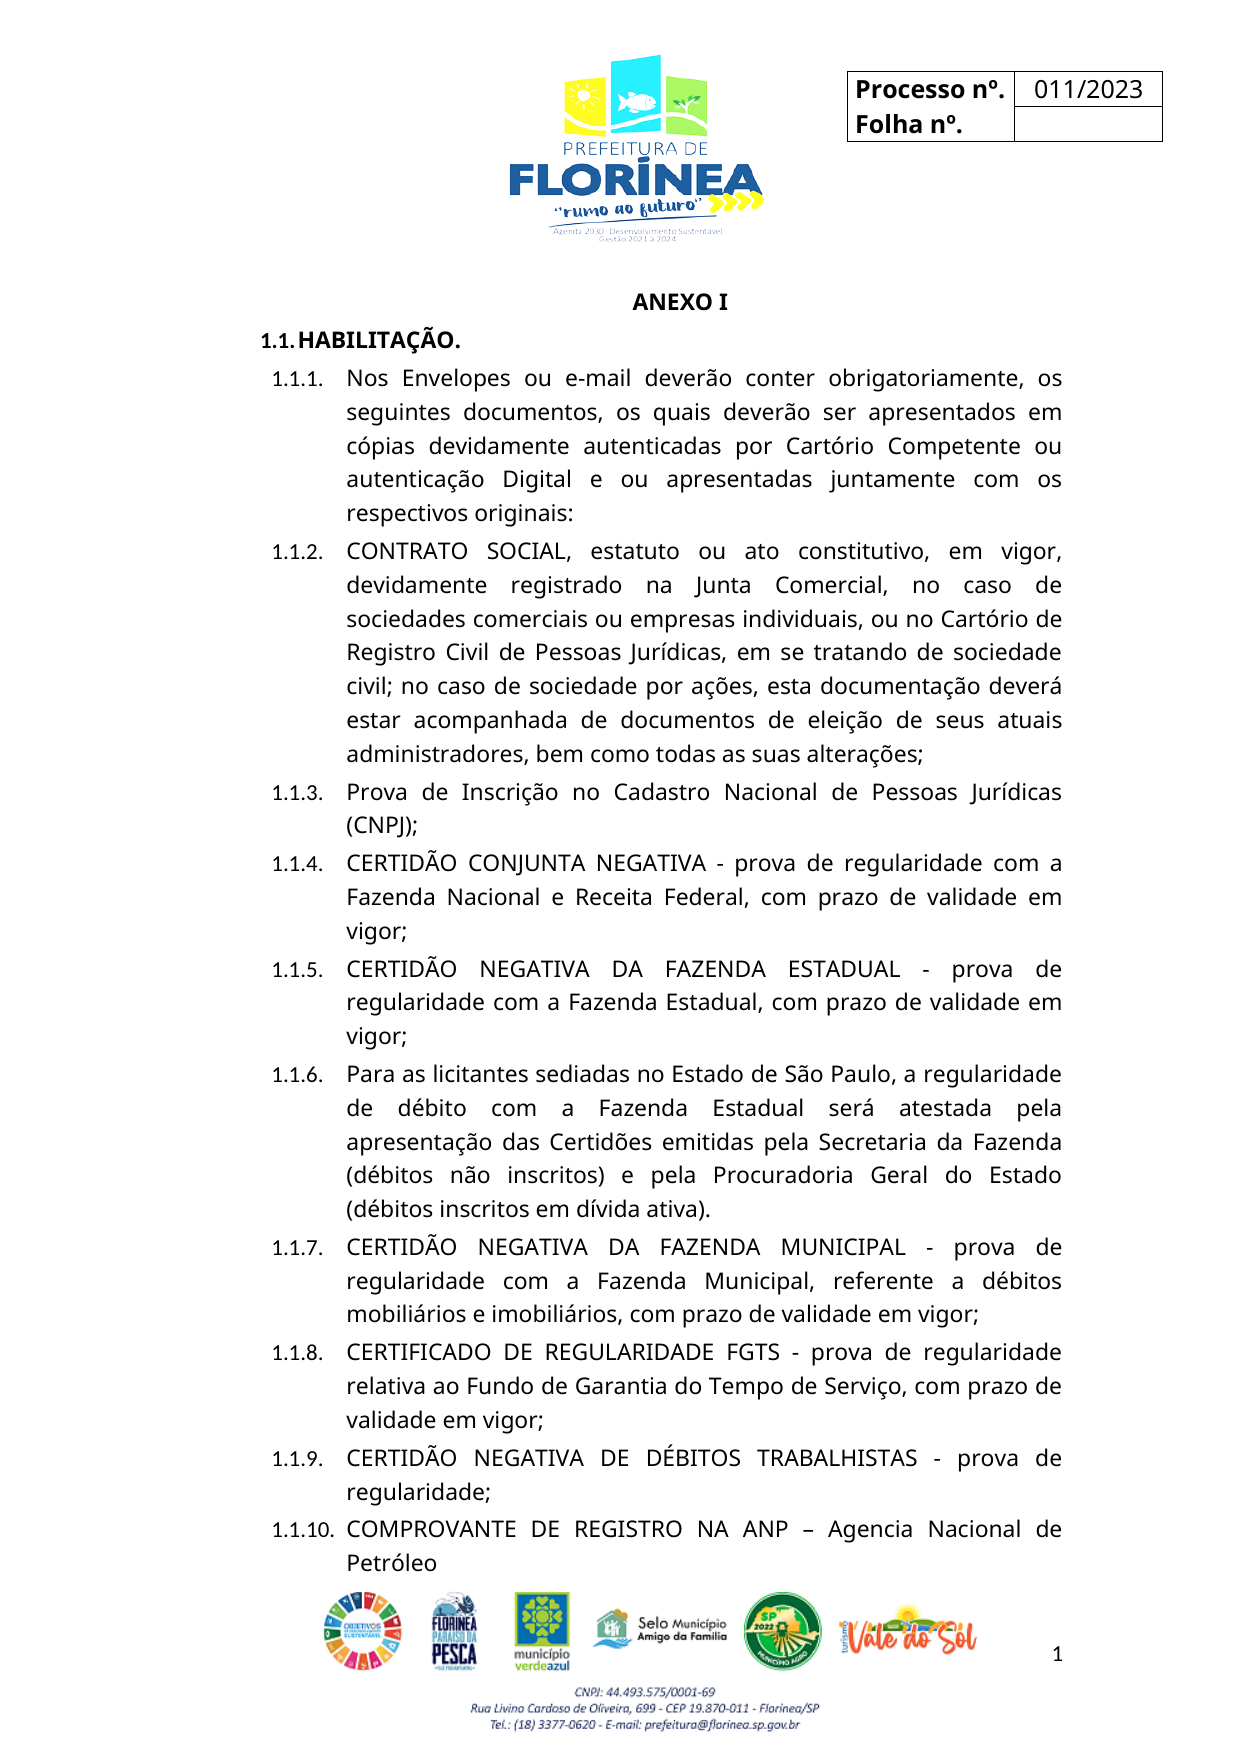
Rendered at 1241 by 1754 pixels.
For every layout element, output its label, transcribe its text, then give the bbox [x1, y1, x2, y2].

subtitle Para as licitantes sediadas no Estado de São Paulo, a regularidade de débito com a Fazenda Estadual será atestada pela apresentação das Certidões emitidas pela Secretaria da Fazenda (débitos não inscritos) e pela Procuradoria Geral do Estado (débitos inscritos em dívida ativa). [271, 1058, 1063, 1224]
subtitle ANEXO I [297, 286, 1063, 318]
subtitle COMPROVANTE DE REGISTRO NA ANP – Agencia Nacional de Petróleo [271, 1513, 1063, 1578]
subtitle CONTRATO SOCIAL, estatuto ou ato constitutivo, em vigor, devidamente registrado na Junta Comercial, no caso de sociedades comerciais ou empresas individuais, ou no Cartório de Registro Civil de Pessoas Jurídicas, em se tratando de sociedade civil; no caso de sociedade por ações, esta documentação deverá estar acompanhada de documentos de eleição de seus atuais administradores, bem como todas as suas alterações; [271, 535, 1063, 769]
subtitle HABILITAÇÃO. [260, 324, 1063, 356]
picture [1015, 107, 1058, 141]
picture [218, 49, 1058, 247]
subtitle CERTIDÃO NEGATIVA DA FAZENDA MUNICIPAL - prova de regularidade com a Fazenda Municipal, referente a débitos mobiliários e imobiliários, com prazo de validade em vigor; [271, 1231, 1063, 1330]
picture [1015, 72, 1058, 106]
subtitle CERTIDÃO NEGATIVA DE DÉBITOS TRABALHISTAS - prova de regularidade; [271, 1442, 1063, 1507]
picture [263, 1581, 1011, 1734]
picture [848, 72, 1014, 141]
subtitle Prova de Inscrição no Cadastro Nacional de Pessoas Jurídicas (CNPJ); [271, 776, 1063, 841]
subtitle CERTIDÃO CONJUNTA NEGATIVA - prova de regularidade com a Fazenda Nacional e Receita Federal, com prazo de validade em vigor; [271, 847, 1063, 946]
subtitle CERTIFICADO DE REGULARIDADE FGTS - prova de regularidade relativa ao Fundo de Garantia do Tempo de Serviço, com prazo de validade em vigor; [271, 1336, 1063, 1435]
subtitle Nos Envelopes ou e-mail deverão conter obrigatoriamente, os seguintes documentos, os quais deverão ser apresentados em cópias devidamente autenticadas por Cartório Competente ou autenticação Digital e ou apresentadas juntamente com os respectivos originais: [271, 362, 1063, 528]
subtitle CERTIDÃO NEGATIVA DA FAZENDA ESTADUAL - prova de regularidade com a Fazenda Estadual, com prazo de validade em vigor; [271, 953, 1063, 1051]
